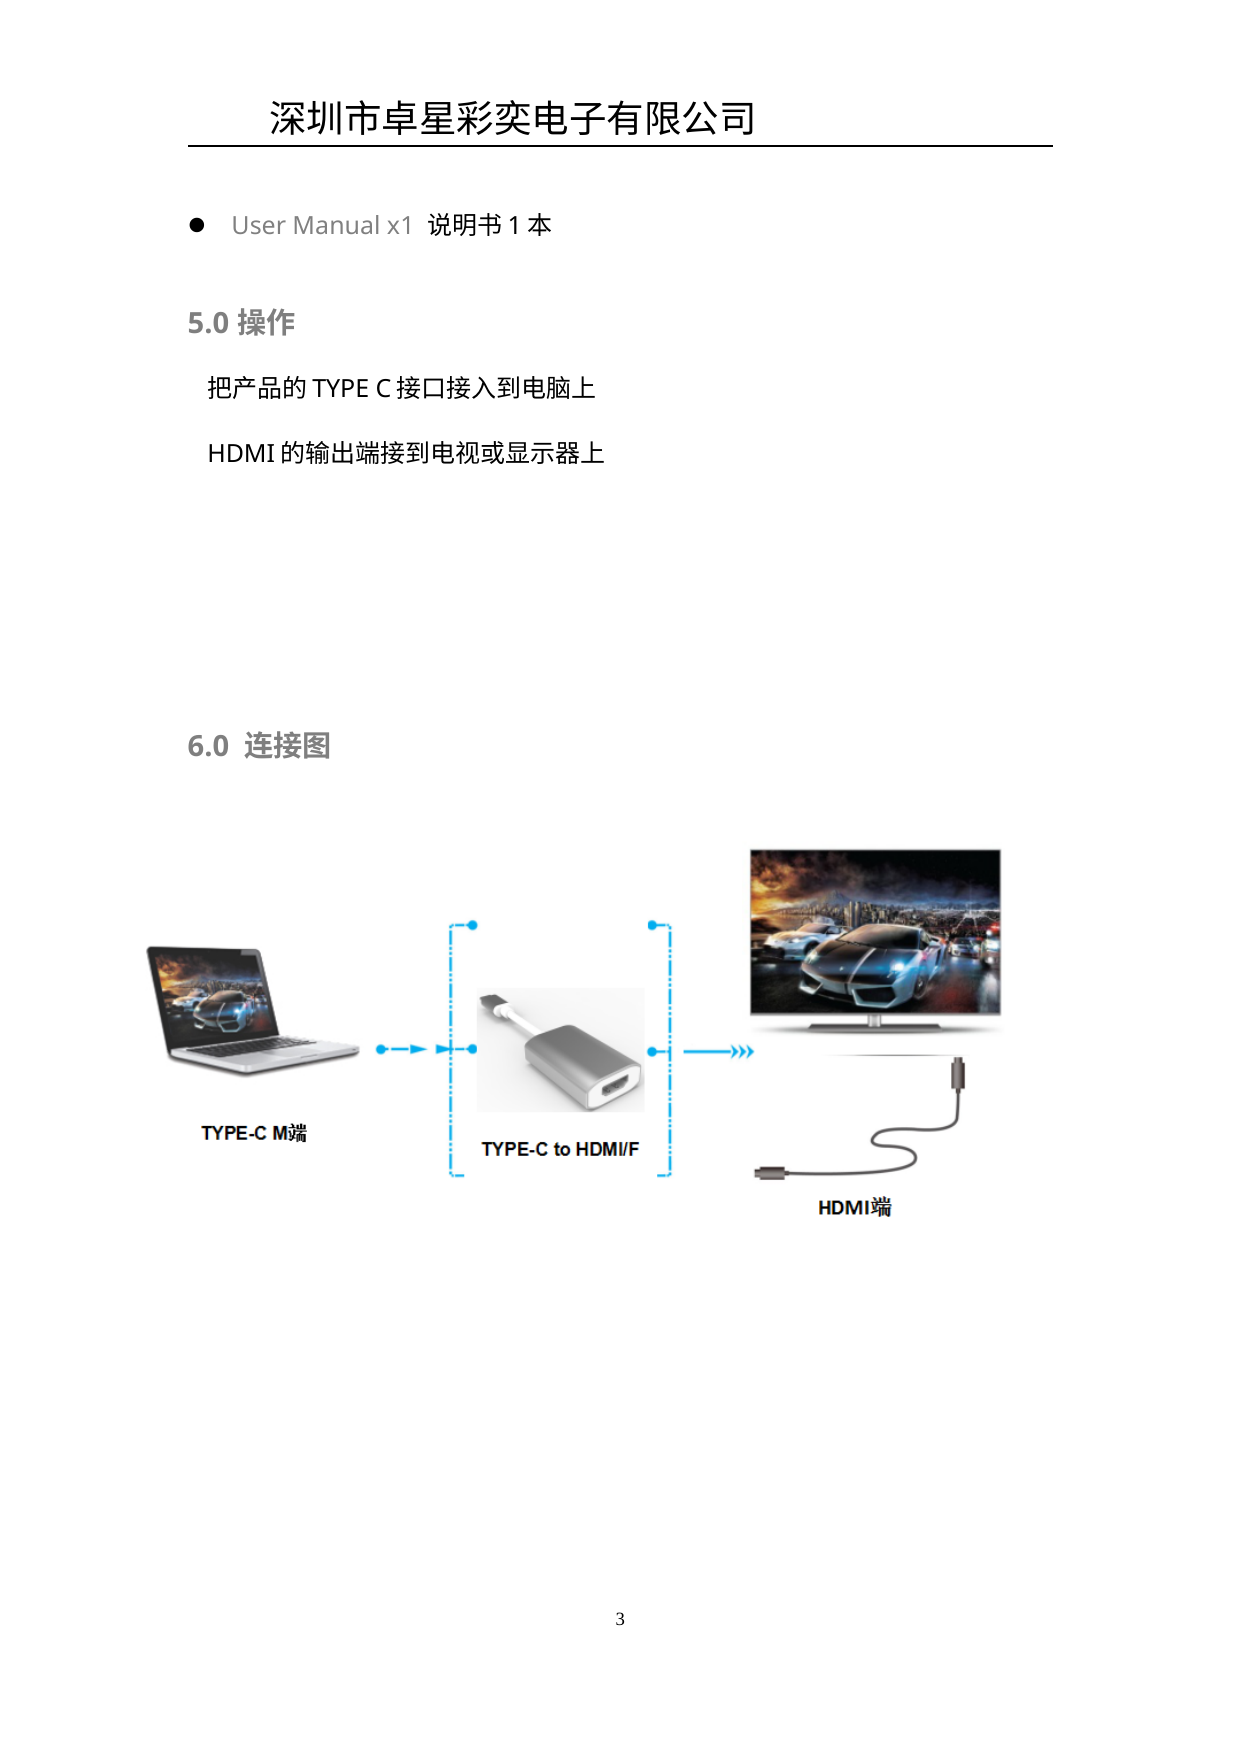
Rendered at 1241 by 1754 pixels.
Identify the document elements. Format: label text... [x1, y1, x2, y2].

subtitle 6.0 连接图 [187, 711, 1053, 776]
subtitle 5.0 操作 [187, 289, 1053, 354]
list User Manual x1 说明书1本 [187, 191, 1053, 256]
text 把产品的TYPE C接口接入到电脑上 [187, 354, 1053, 419]
text HDMI的输出端接到电视或显示器上 [187, 419, 1053, 484]
picture [145, 841, 1011, 1226]
